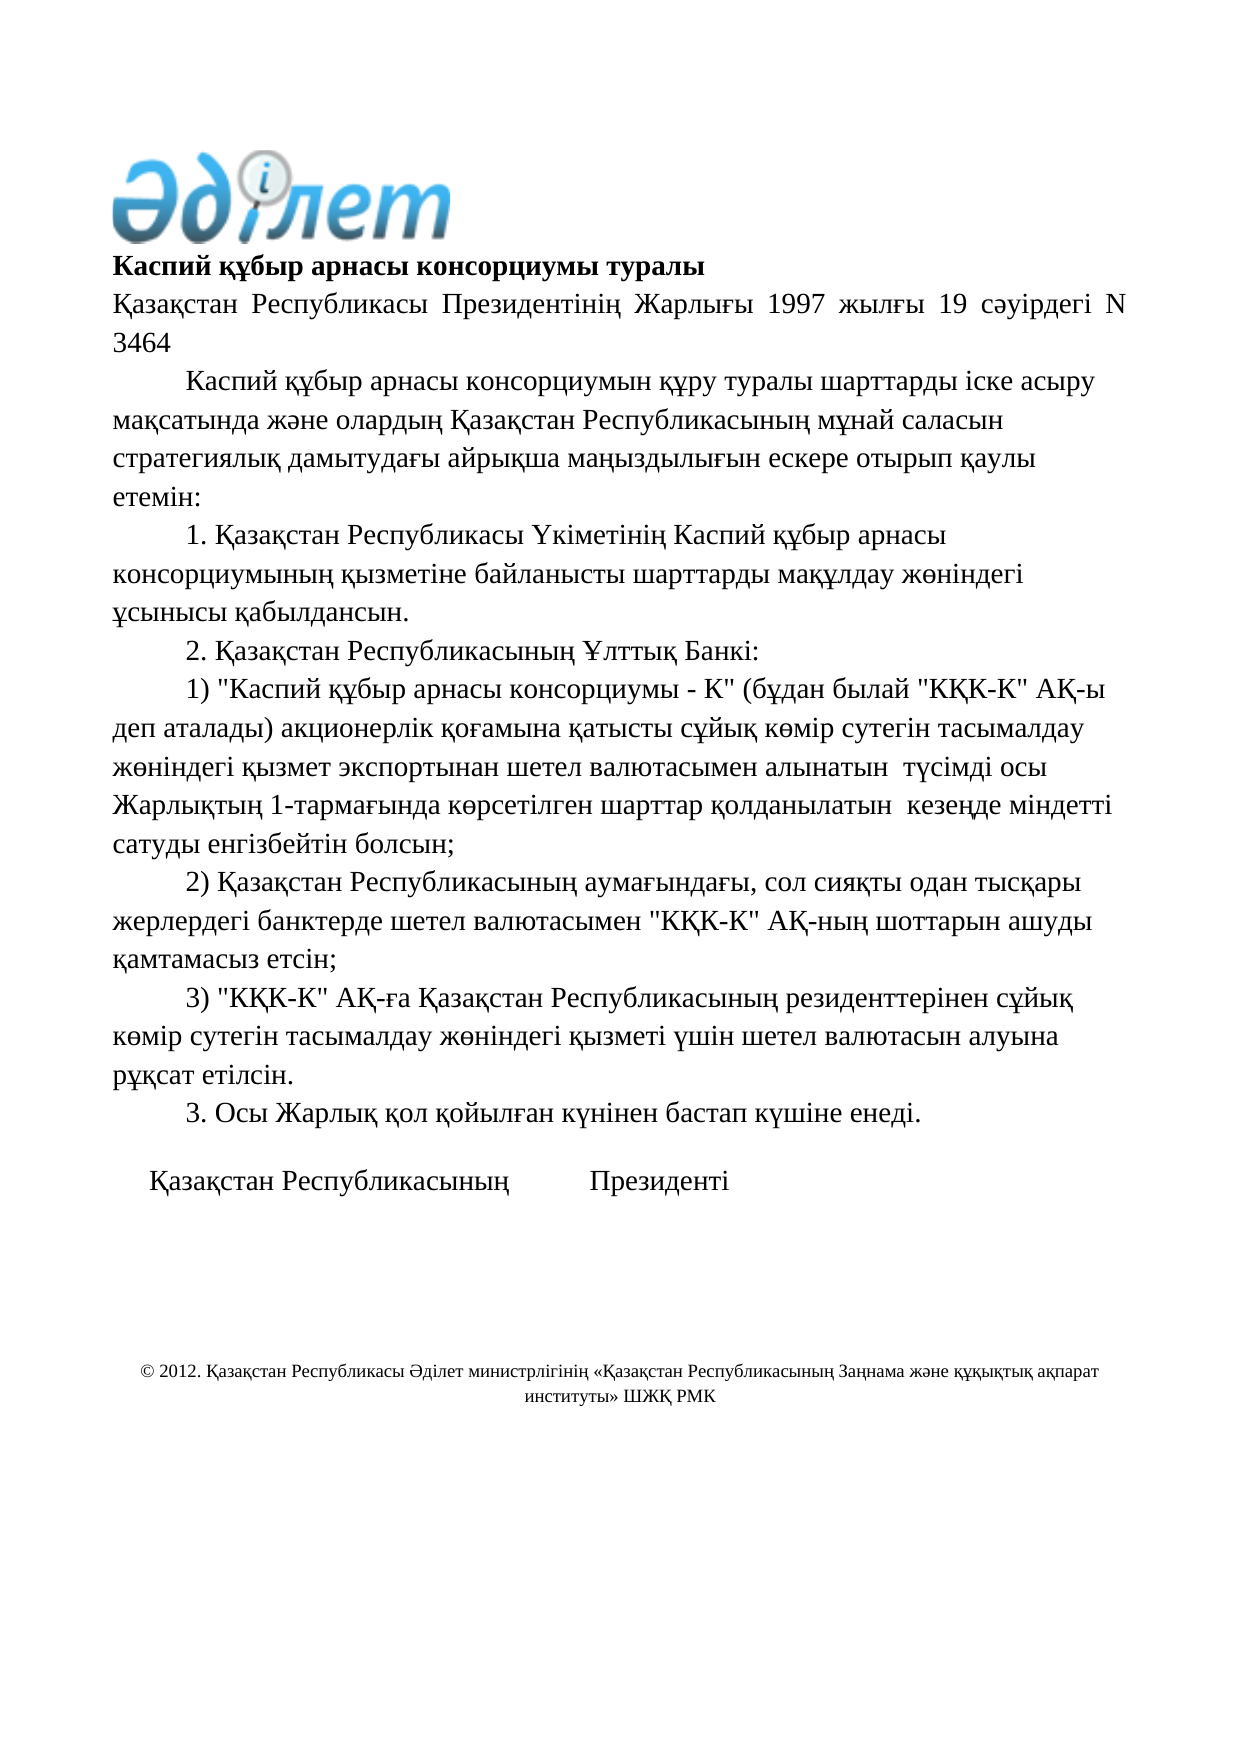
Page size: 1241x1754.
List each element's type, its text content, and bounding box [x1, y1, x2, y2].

text © 2012. Қазақстан Республикасы Әділет министрлігінің «Қазақстан Республикасының Заңнама және құқықтық ақпарат институты» ШЖҚ РМК [112, 1360, 1128, 1406]
text Каспий құбыр арнасы консорциумы туралы [112, 248, 1128, 281]
text Каспий құбыр арнасы консорциумын құру туралы шарттарды iске асыру мақсатында және олардың Қазақстан Республикасының мұнай саласын стратегиялық дамытудағы айрықша маңыздылығын ескере отырып қаулы етемiн: 1. Қазақстан Республикасы Үкiметiнiң Каспий құбыр арнасы консорциумының қызметiне байланысты шарттарды мақұлдау жөнiндегi ұсынысы қабылдансын. 2. Қазақстан Республикасының Ұлттық Банкi: 1) "Каспий құбыр арнасы консорциумы - К" (бұдан былай "КҚК-К" АҚ-ы деп аталады) акционерлiк қоғамына қатысты сұйық көмiр сутегiн тасымалдау жөнiндегi қызмет экспортынан шетел валютасымен алынатын түсiмдi осы Жарлықтың 1-тармағында көрсетiлген шарттар қолданылатын кезеңде мiндеттi сатуды енгiзбейтiн болсын; 2) Қазақстан Республикасының аумағындағы, сол сияқты одан тысқары жерлердегi банктерде шетел валютасымен "КҚК-К" АҚ-ның шоттарын ашуды қамтамасыз етсiн; 3) "КҚК-К" АҚ-ға Қазақстан Республикасының резиденттерiнен сұйық көмiр сутегiн тасымалдау жөнiндегi қызметi үшiн шетел валютасын алуына рұқсат етiлсiн. 3. Осы Жарлық қол қойылған күнiнен бастап күшiне енедi. [112, 363, 1128, 1159]
text Қазақстан Республикасының Президентi [112, 1163, 1128, 1197]
text Қазақстан Республикасы Президентiнiң Жарлығы 1997 жылғы 19 сәуiрдегi N 3464 [112, 286, 1128, 358]
picture [112, 150, 451, 244]
